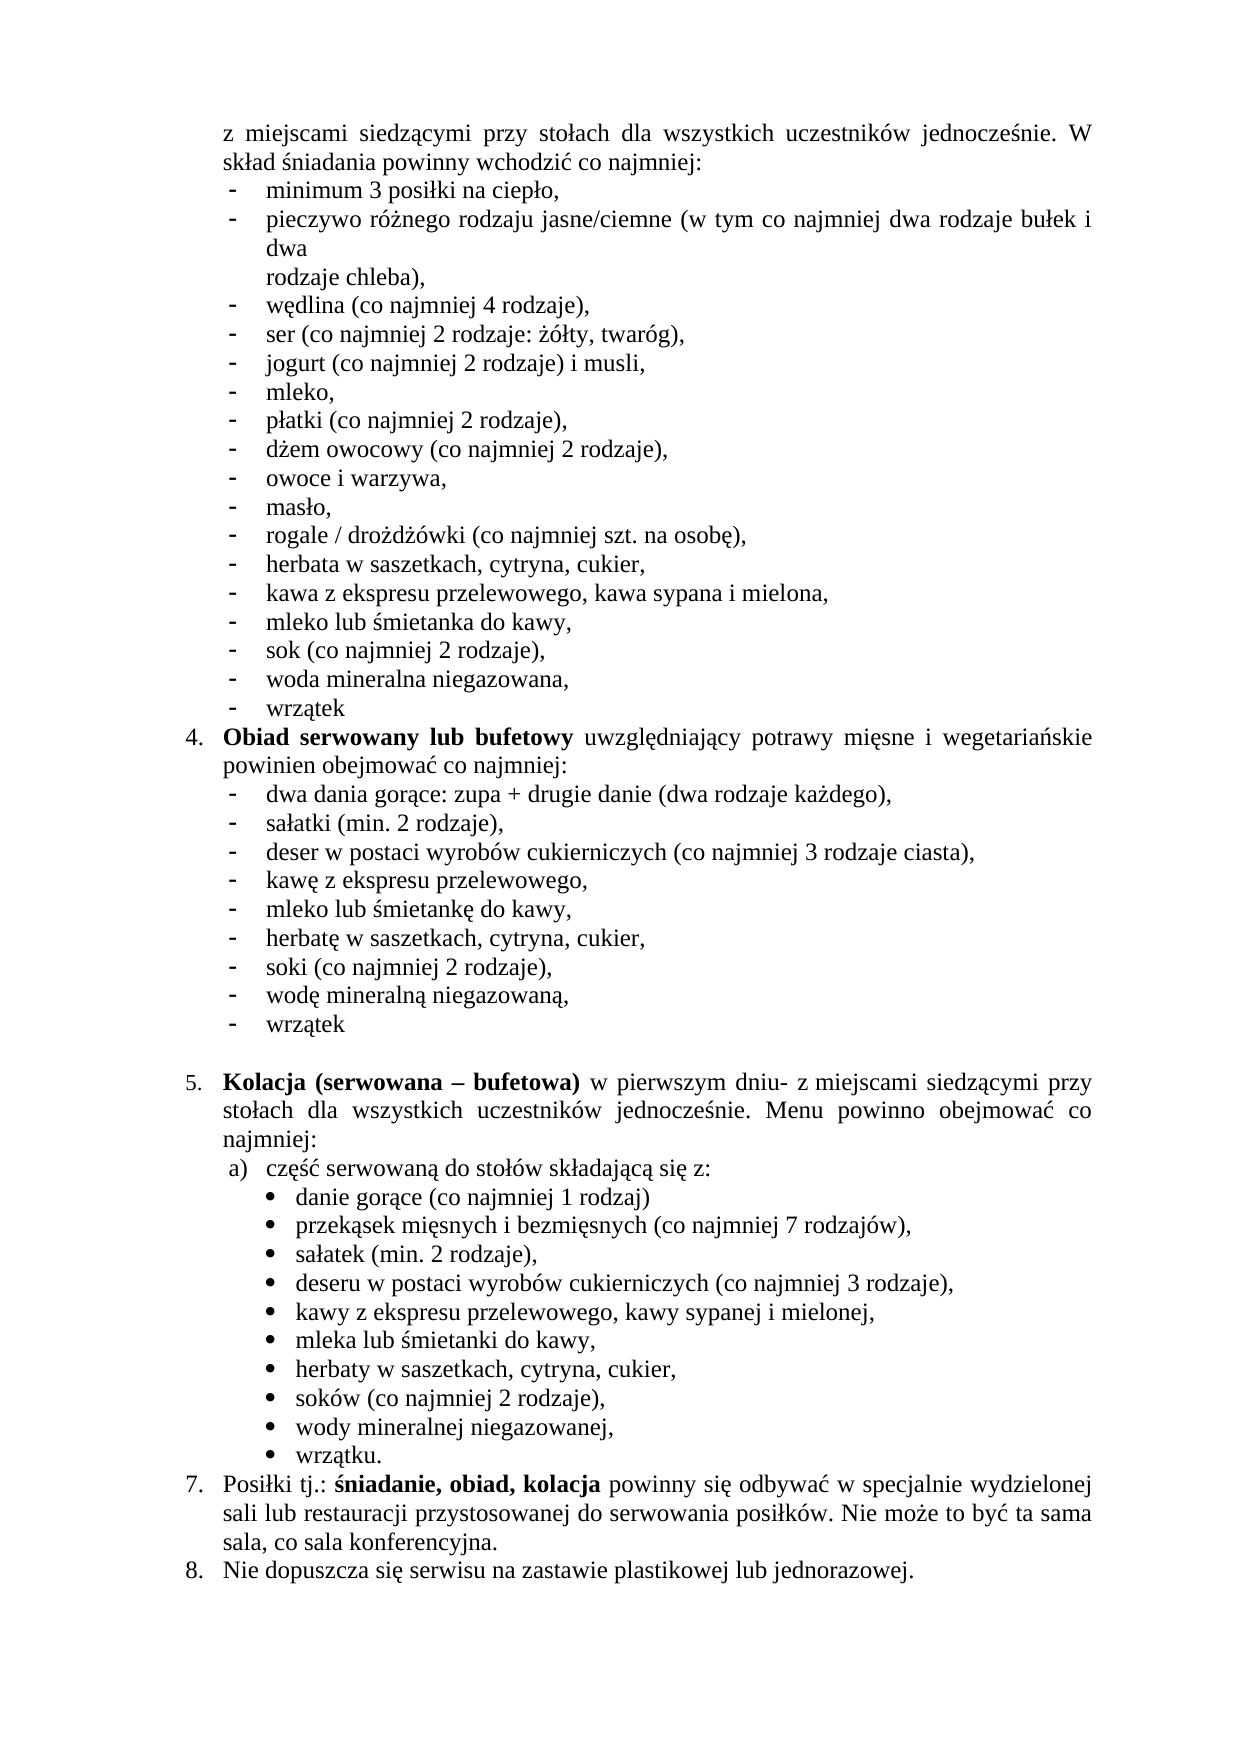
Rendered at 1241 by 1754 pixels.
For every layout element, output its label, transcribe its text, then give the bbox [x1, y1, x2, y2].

list minimum 3 posiłki na ciepło, [228, 176, 1093, 204]
list Nie dopuszcza się serwisu na zastawie plastikowej lub jednorazowej. [185, 1556, 1093, 1584]
list wody mineralnej niegazowanej, [266, 1412, 1093, 1441]
list mleka lub śmietanki do kawy, [266, 1326, 1093, 1354]
list soki (co najmniej 2 rodzaje), [228, 952, 1093, 981]
list dwa dania gorące: zupa + drugie danie (dwa rodzaje każdego), [228, 779, 1093, 808]
list jogurt (co najmniej 2 rodzaje) i musli, [228, 348, 1093, 377]
list kawę z ekspresu przelewowego, [228, 866, 1093, 894]
list deser w postaci wyrobów cukierniczych (co najmniej 3 rodzaje ciasta), [228, 837, 1093, 866]
list mleko, [228, 377, 1093, 406]
list wrzątku. [266, 1441, 1093, 1469]
list wrzątek [228, 693, 1093, 722]
list herbatę w saszetkach, cytryna, cukier, [228, 923, 1093, 952]
list kawy z ekspresu przelewowego, kawy sypanej i mielonej, [266, 1297, 1093, 1326]
list sałatek (min. 2 rodzaje), [266, 1239, 1093, 1268]
list część serwowaną do stołów składającą się z: [228, 1153, 1093, 1182]
list z miejscami siedzącymi przy stołach dla wszystkich uczestników jednocześnie. W skład śniadania powinny wchodzić co najmniej: [223, 118, 1093, 176]
list sałatki (min. 2 rodzaje), [228, 808, 1093, 837]
list Obiad serwowany lub bufetowy uwzględniający potrawy mięsne i wegetariańskie powinien obejmować co najmniej: [185, 722, 1093, 779]
list deseru w postaci wyrobów cukierniczych (co najmniej 3 rodzaje), [266, 1268, 1093, 1297]
list woda mineralna niegazowana, [228, 664, 1093, 693]
list kawa z ekspresu przelewowego, kawa sypana i mielona, [228, 578, 1093, 607]
list dżem owocowy (co najmniej 2 rodzaje), [228, 434, 1093, 463]
list sok (co najmniej 2 rodzaje), [228, 636, 1093, 664]
list pieczywo różnego rodzaju jasne/ciemne (w tym co najmniej dwa rodzaje bułek i dwa rodzaje chleba), [228, 204, 1093, 291]
list soków (co najmniej 2 rodzaje), [266, 1383, 1093, 1412]
list mleko lub śmietankę do kawy, [228, 894, 1093, 923]
list wodę mineralną niegazowaną, [228, 981, 1093, 1009]
list ser (co najmniej 2 rodzaje: żółty, twaróg), [228, 319, 1093, 348]
list danie gorące (co najmniej 1 rodzaj) [266, 1182, 1093, 1211]
list przekąsek mięsnych i bezmięsnych (co najmniej 7 rodzajów), [266, 1211, 1093, 1239]
list herbaty w saszetkach, cytryna, cukier, [266, 1354, 1093, 1383]
list masło, [228, 492, 1093, 521]
list płatki (co najmniej 2 rodzaje), [228, 406, 1093, 434]
list wędlina (co najmniej 4 rodzaje), [228, 291, 1093, 319]
list Posiłki tj.: śniadanie, obiad, kolacja powinny się odbywać w specjalnie wydzielonej sali lub restauracji przystosowanej do serwowania posiłków. Nie może to być ta sama sala, co sala konferencyjna. [185, 1469, 1093, 1556]
list herbata w saszetkach, cytryna, cukier, [228, 549, 1093, 578]
list owoce i warzywa, [228, 463, 1093, 492]
list rogale / drożdżówki (co najmniej szt. na osobę), [228, 521, 1093, 549]
list wrzątek [228, 1009, 1093, 1038]
list mleko lub śmietanka do kawy, [228, 607, 1093, 636]
list Kolacja (serwowana – bufetowa) w pierwszym dniu- z miejscami siedzącymi przy stołach dla wszystkich uczestników jednocześnie. Menu powinno obejmować co najmniej: [185, 1067, 1093, 1153]
